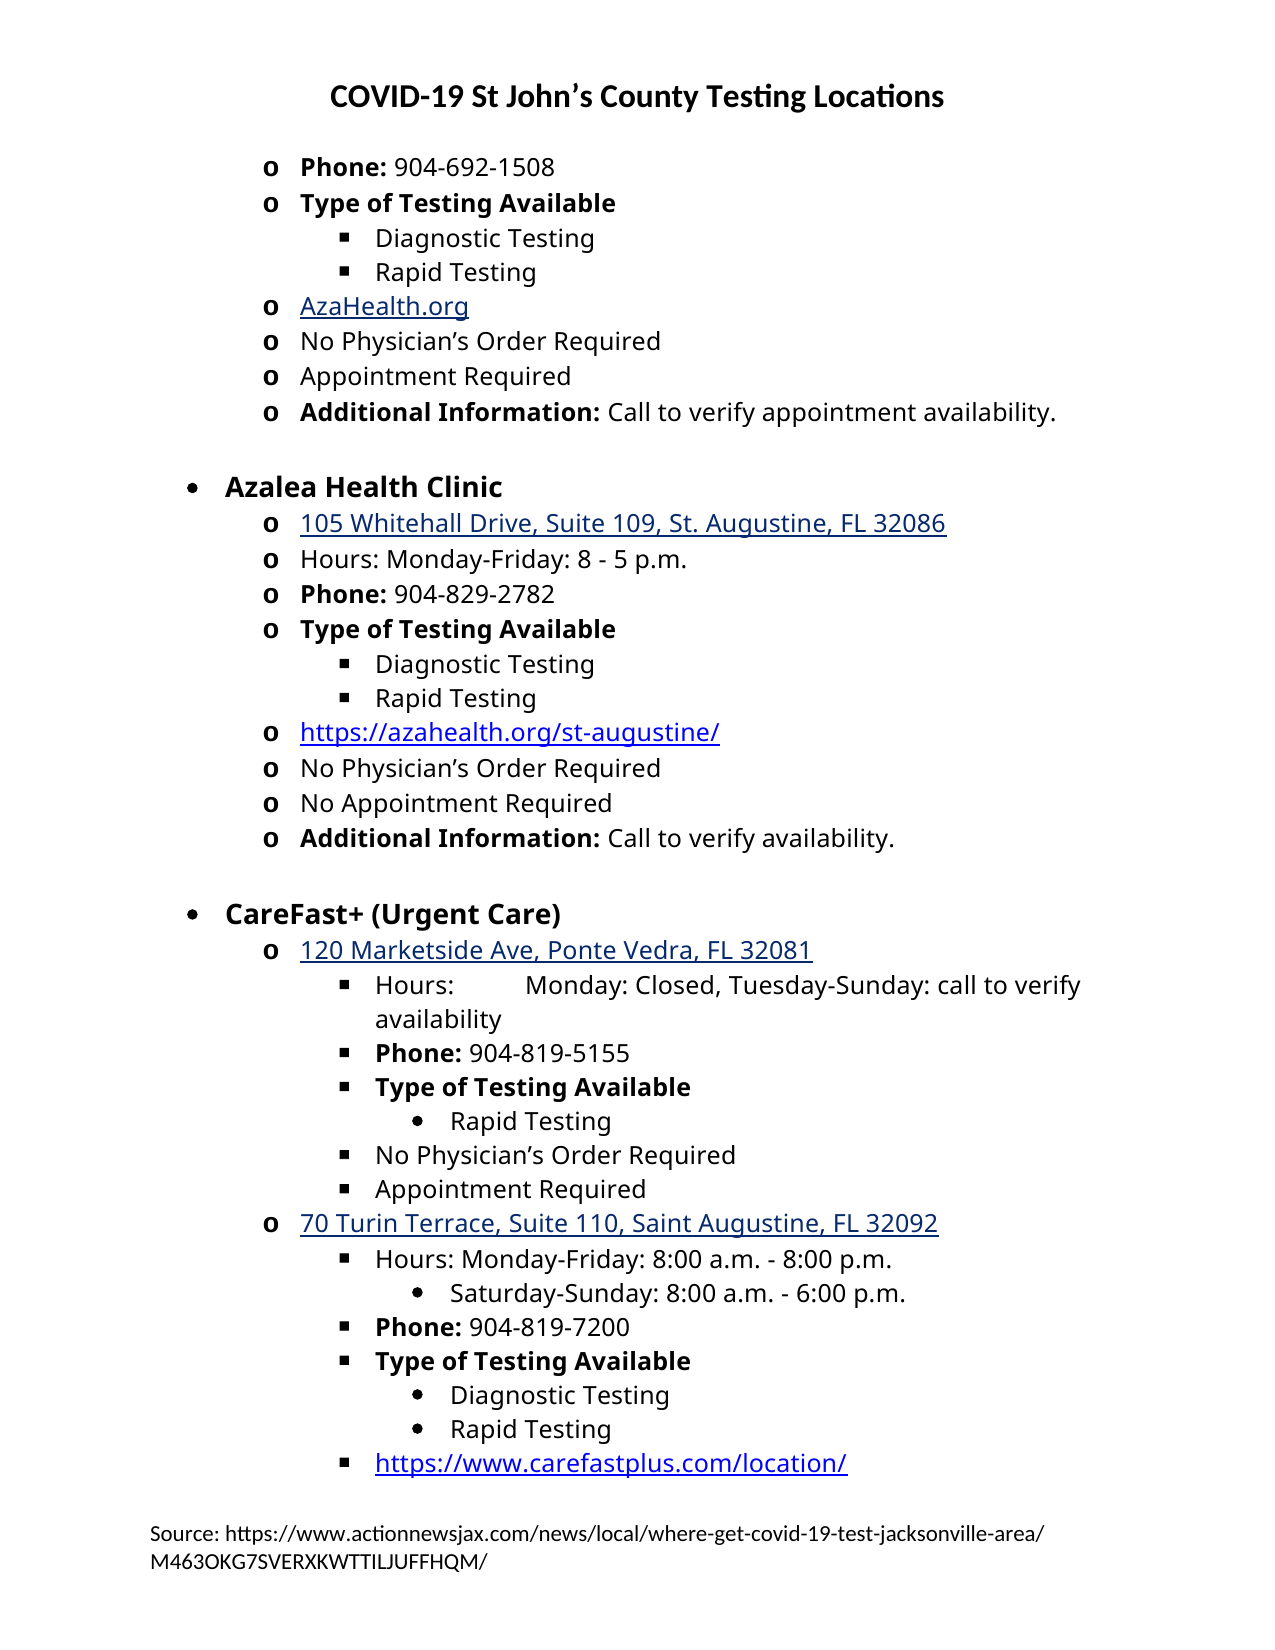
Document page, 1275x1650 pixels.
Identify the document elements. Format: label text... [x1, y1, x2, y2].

list Appointment Required [337, 1172, 1125, 1206]
list Appointment Required [262, 359, 1125, 394]
list Phone: 904-819-5155 [337, 1036, 1125, 1070]
list Type of Testing Available [262, 185, 1125, 220]
list Diagnostic Testing [337, 647, 1125, 681]
list Phone: 904-829-2782 [262, 576, 1125, 612]
list No Physician’s Order Required [262, 750, 1125, 785]
list Rapid Testing [412, 1412, 1125, 1446]
list Type of Testing Available [337, 1070, 1125, 1104]
list 120 Marketside Ave, Ponte Vedra, FL 32081 [262, 932, 1125, 968]
list No Physician’s Order Required [337, 1138, 1125, 1172]
list https://azahealth.org/st-augustine/ [262, 715, 1125, 750]
list Hours: Monday-Friday: 8:00 a.m. - 8:00 p.m. [337, 1241, 1125, 1275]
list Rapid Testing [337, 254, 1125, 288]
list AzaHealth.org [262, 288, 1125, 324]
list Saturday-Sunday: 8:00 a.m. - 6:00 p.m. [412, 1275, 1125, 1309]
list https://www.carefastplus.com/location/ [337, 1446, 1125, 1480]
list Additional Information: Call to verify appointment availability. [262, 394, 1125, 429]
list No Physician’s Order Required [262, 324, 1125, 359]
list Rapid Testing [337, 681, 1125, 715]
list 70 Turin Terrace, Suite 110, Saint Augustine, FL 32092 [262, 1206, 1125, 1241]
list Hours: Monday-Friday: 8 - 5 p.m. [262, 541, 1125, 576]
list Hours: Monday: Closed, Tuesday-Sunday: call to verify availability [337, 968, 1125, 1036]
list Phone: 904-819-7200 [337, 1309, 1125, 1343]
list Phone: 904-692-1508 [262, 150, 1125, 185]
list CareFast+ (Urgent Care) [187, 894, 1125, 932]
list 105 Whitehall Drive, Suite 109, St. Augustine, FL 32086 [262, 506, 1125, 541]
list Type of Testing Available [337, 1343, 1125, 1378]
list Additional Information: Call to verify availability. [262, 821, 1125, 856]
list Diagnostic Testing [337, 220, 1125, 254]
list Diagnostic Testing [412, 1378, 1125, 1412]
list Rapid Testing [412, 1104, 1125, 1138]
list Type of Testing Available [262, 612, 1125, 647]
list No Appointment Required [262, 785, 1125, 821]
list Azalea Health Clinic [187, 468, 1125, 506]
